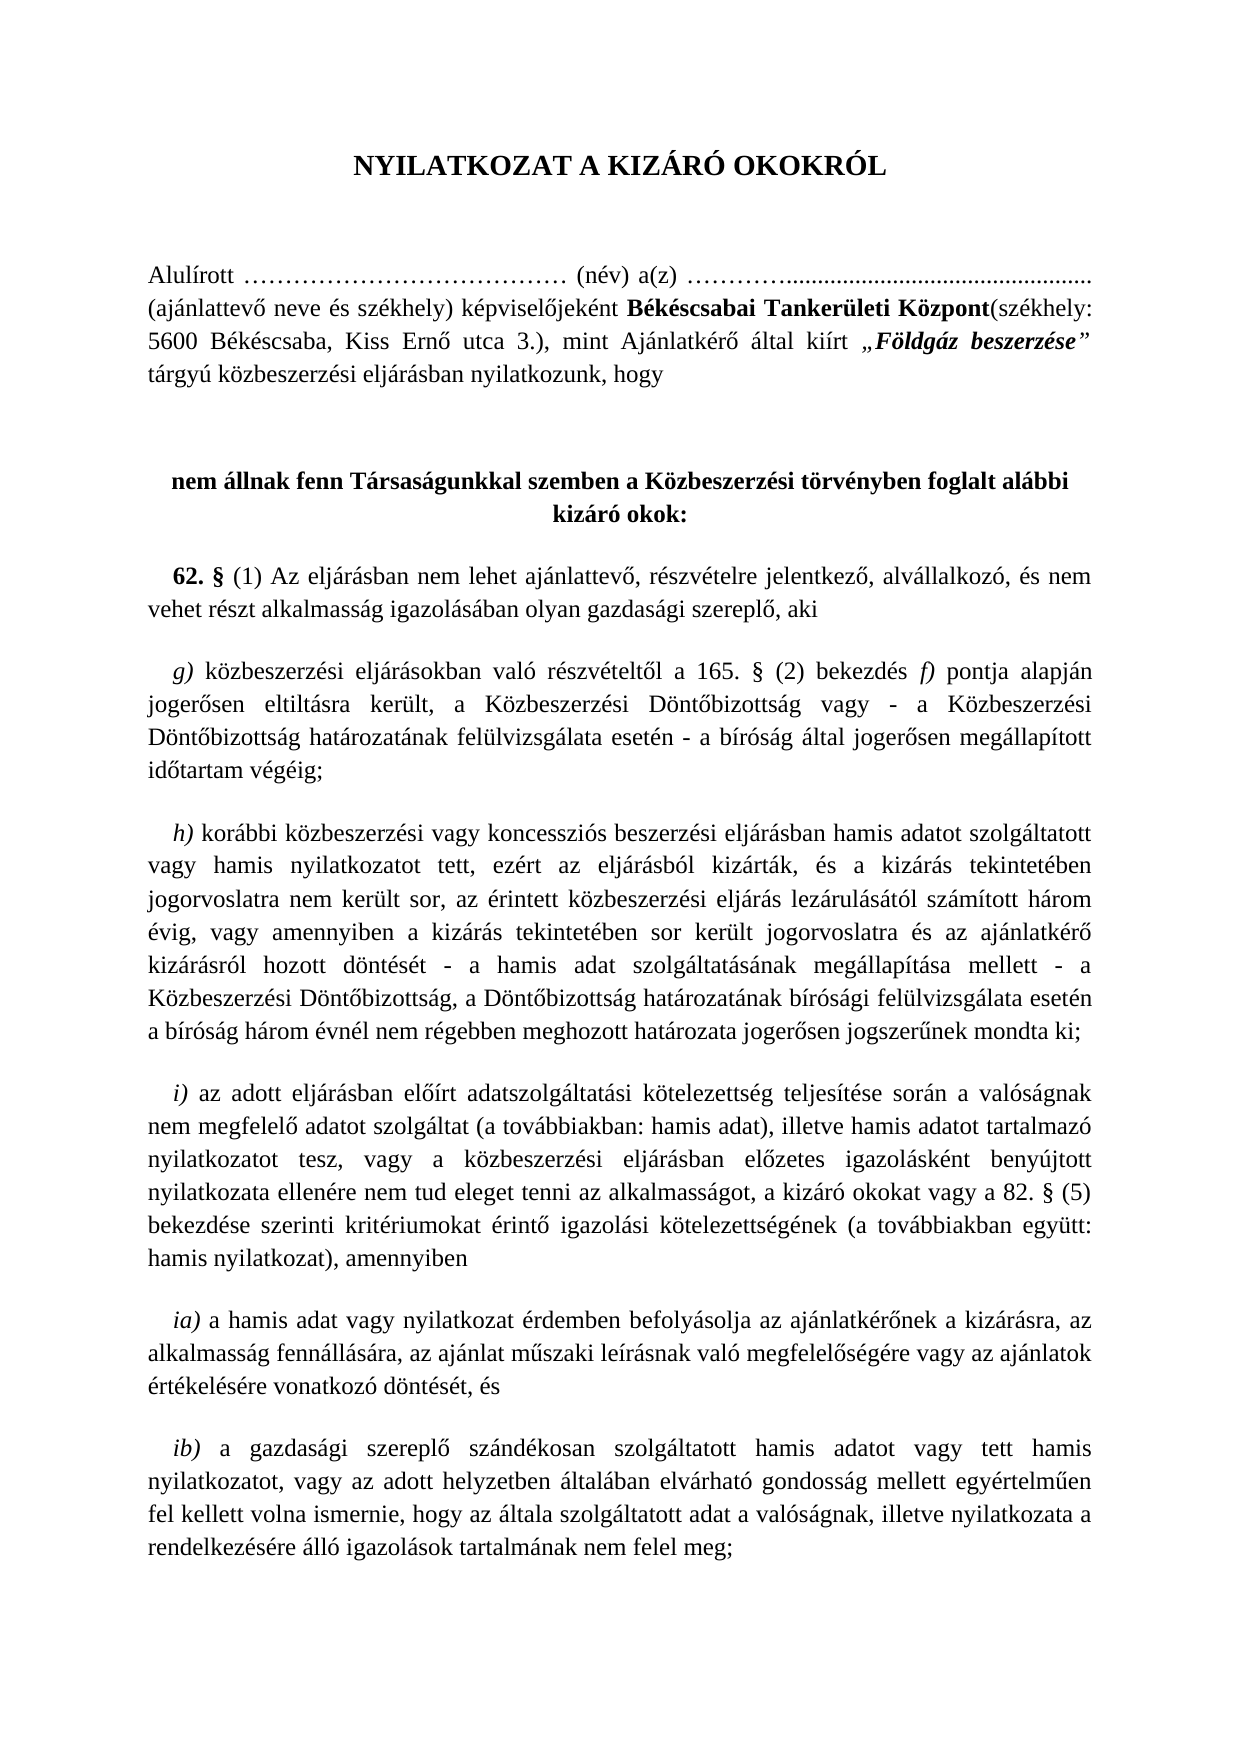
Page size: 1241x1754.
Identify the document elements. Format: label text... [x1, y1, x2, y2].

text ib) a gazdasági szereplő szándékosan szolgáltatott hamis adatot vagy tett hamis nyilatkozatot, vagy az adott helyzetben általában elvárható gondosság mellett egyértelműen fel kellett volna ismernie, hogy az általa szolgáltatott adat a valóságnak, illetve nyilatkozata a rendelkezésére álló igazolások tartalmának nem felel meg; [148, 1433, 1093, 1561]
text g) közbeszerzési eljárásokban való részvételtől a 165. § (2) bekezdés f) pontja alapján jogerősen eltiltásra került, a Közbeszerzési Döntőbizottság vagy - a Közbeszerzési Döntőbizottság határozatának felülvizsgálata esetén - a bíróság által jogerősen megállapított időtartam végéig; [148, 656, 1093, 784]
text i) az adott eljárásban előírt adatszolgáltatási kötelezettség teljesítése során a valóságnak nem megfelelő adatot szolgáltat (a továbbiakban: hamis adat), illetve hamis adatot tartalmazó nyilatkozatot tesz, vagy a közbeszerzési eljárásban előzetes igazolásként benyújtott nyilatkozata ellenére nem tud eleget tenni az alkalmasságot, a kizáró okokat vagy a 82. § (5) bekezdése szerinti kritériumokat érintő igazolási kötelezettségének (a továbbiakban együtt: hamis nyilatkozat), amennyiben [148, 1078, 1093, 1272]
text nem állnak fenn Társaságunkkal szemben a Közbeszerzési törvényben foglalt alábbi kizáró okok: [148, 466, 1093, 528]
text Alulírott ………………………………… (név) a(z) …………................................................. (ajánlattevő neve és székhely) képviselőjeként Békéscsabai Tankerületi Központ(székhely: 5600 Békéscsaba, Kiss Ernő utca 3.), mint Ajánlatkérő által kiírt „Földgáz beszerzése” tárgyú közbeszerzési eljárásban nyilatkozunk, hogy [148, 260, 1093, 388]
text ia) a hamis adat vagy nyilatkozat érdemben befolyásolja az ajánlatkérőnek a kizárásra, az alkalmasság fennállására, az ajánlat műszaki leírásnak való megfelelőségére vagy az ajánlatok értékelésére vonatkozó döntését, és [148, 1305, 1093, 1400]
text 62. § (1) Az eljárásban nem lehet ajánlattevő, részvételre jelentkező, alvállalkozó, és nem vehet részt alkalmasság igazolásában olyan gazdasági szereplő, aki [148, 561, 1093, 623]
text NYILATKOZAT A KIZÁRÓ OKOKRÓL [148, 148, 1093, 181]
text h) korábbi közbeszerzési vagy koncessziós beszerzési eljárásban hamis adatot szolgáltatott vagy hamis nyilatkozatot tett, ezért az eljárásból kizárták, és a kizárás tekintetében jogorvoslatra nem került sor, az érintett közbeszerzési eljárás lezárulásától számított három évig, vagy amennyiben a kizárás tekintetében sor került jogorvoslatra és az ajánlatkérő kizárásról hozott döntését - a hamis adat szolgáltatásának megállapítása mellett - a Közbeszerzési Döntőbizottság, a Döntőbizottság határozatának bírósági felülvizsgálata esetén a bíróság három évnél nem régebben meghozott határozata jogerősen jogszerűnek mondta ki; [148, 818, 1093, 1044]
